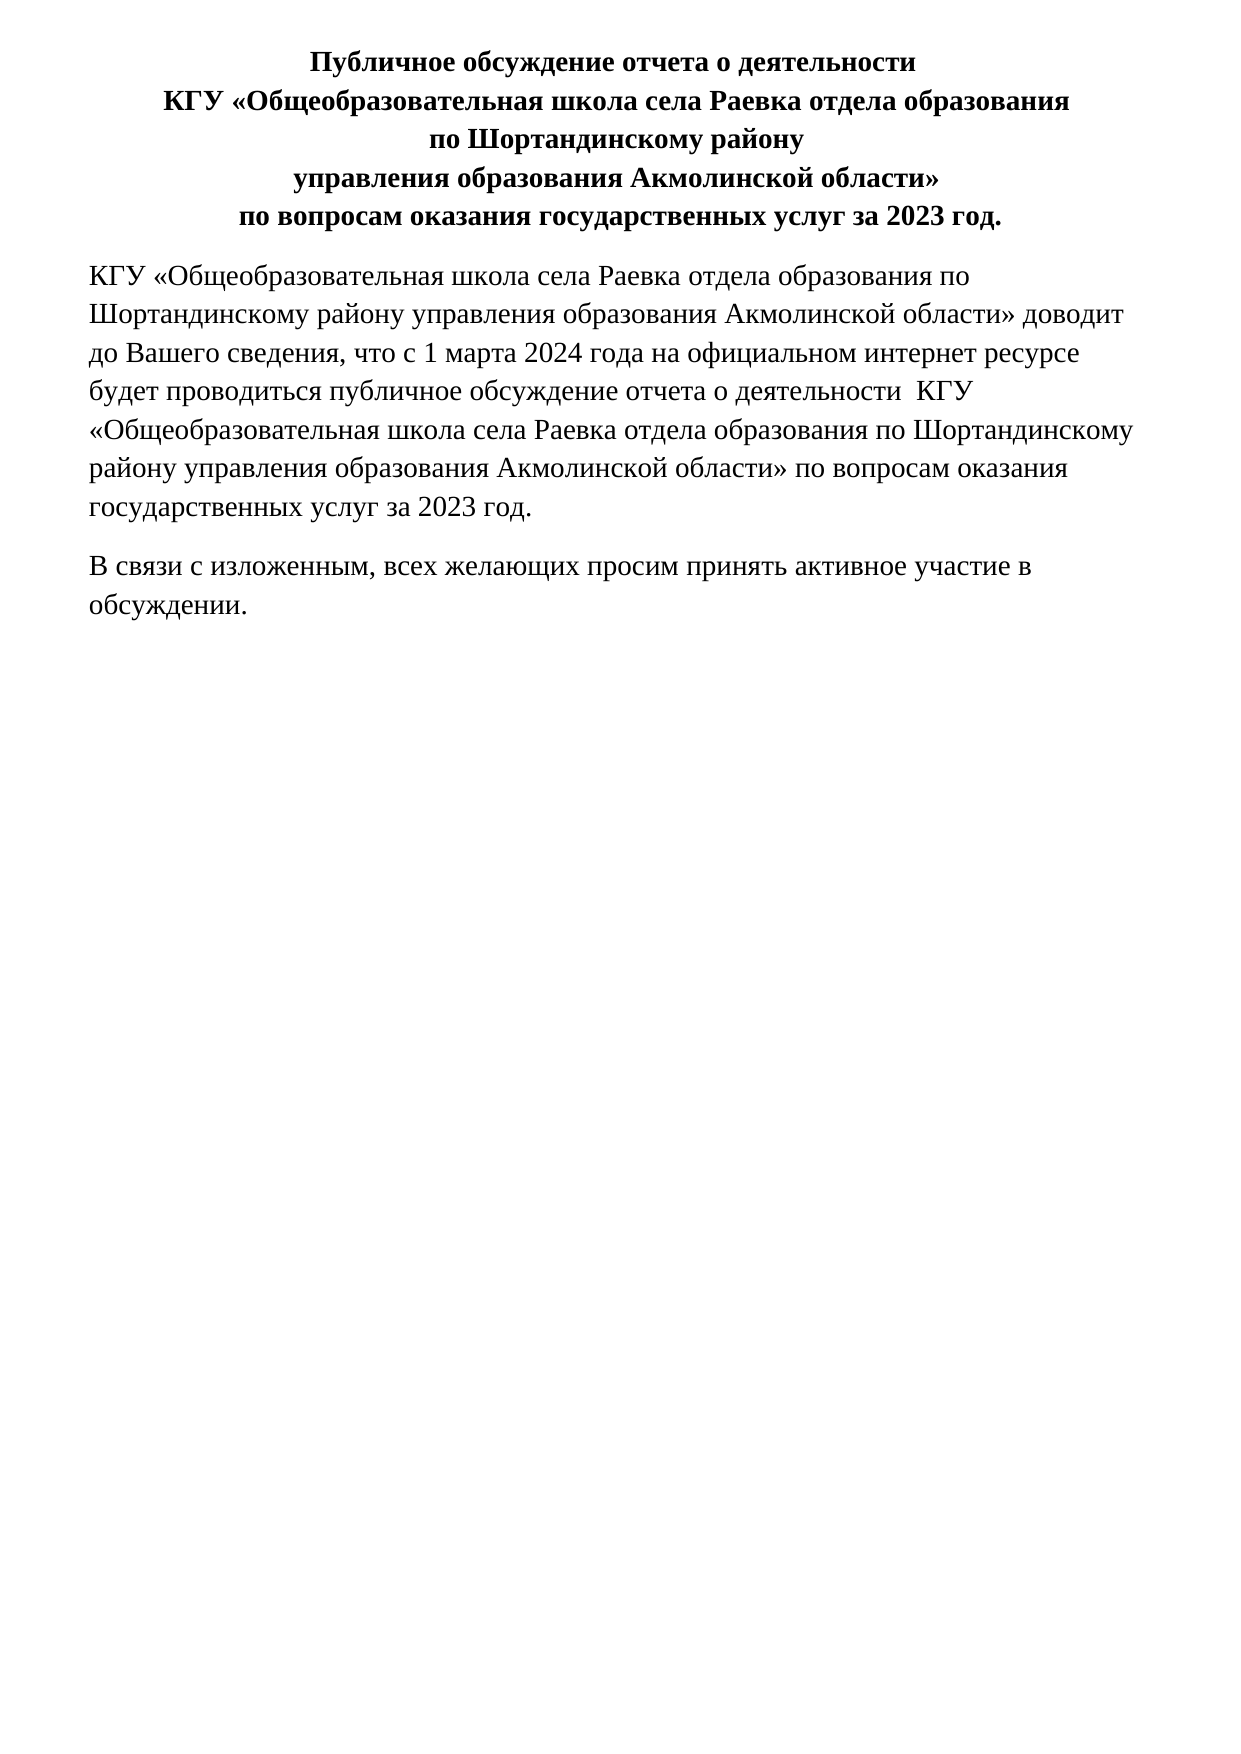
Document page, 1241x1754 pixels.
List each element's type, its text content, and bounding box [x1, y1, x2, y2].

text КГУ «Общеобразовательная школа села Раевка отдела образования по Шортандинскому району управления образования Акмолинской области» доводит до Вашего сведения, что с 1 марта 2024 года на официальном интернет ресурсе будет проводиться публичное обсуждение отчета о деятельности КГУ «Общеобразовательная школа села Раевка отдела образования по Шортандинскому району управления образования Акмолинской области» по вопросам оказания государственных услуг за 2023 год. [89, 258, 1152, 523]
text Публичное обсуждение отчета о деятельности КГУ «Общеобразовательная школа села Раевка отдела образования по Шортандинскому району управления образования Акмолинской области» по вопросам оказания государственных услуг за 2023 год. [89, 44, 1152, 232]
text В связи с изложенным, всех желающих просим принять активное участие в обсуждении. [89, 548, 1152, 621]
